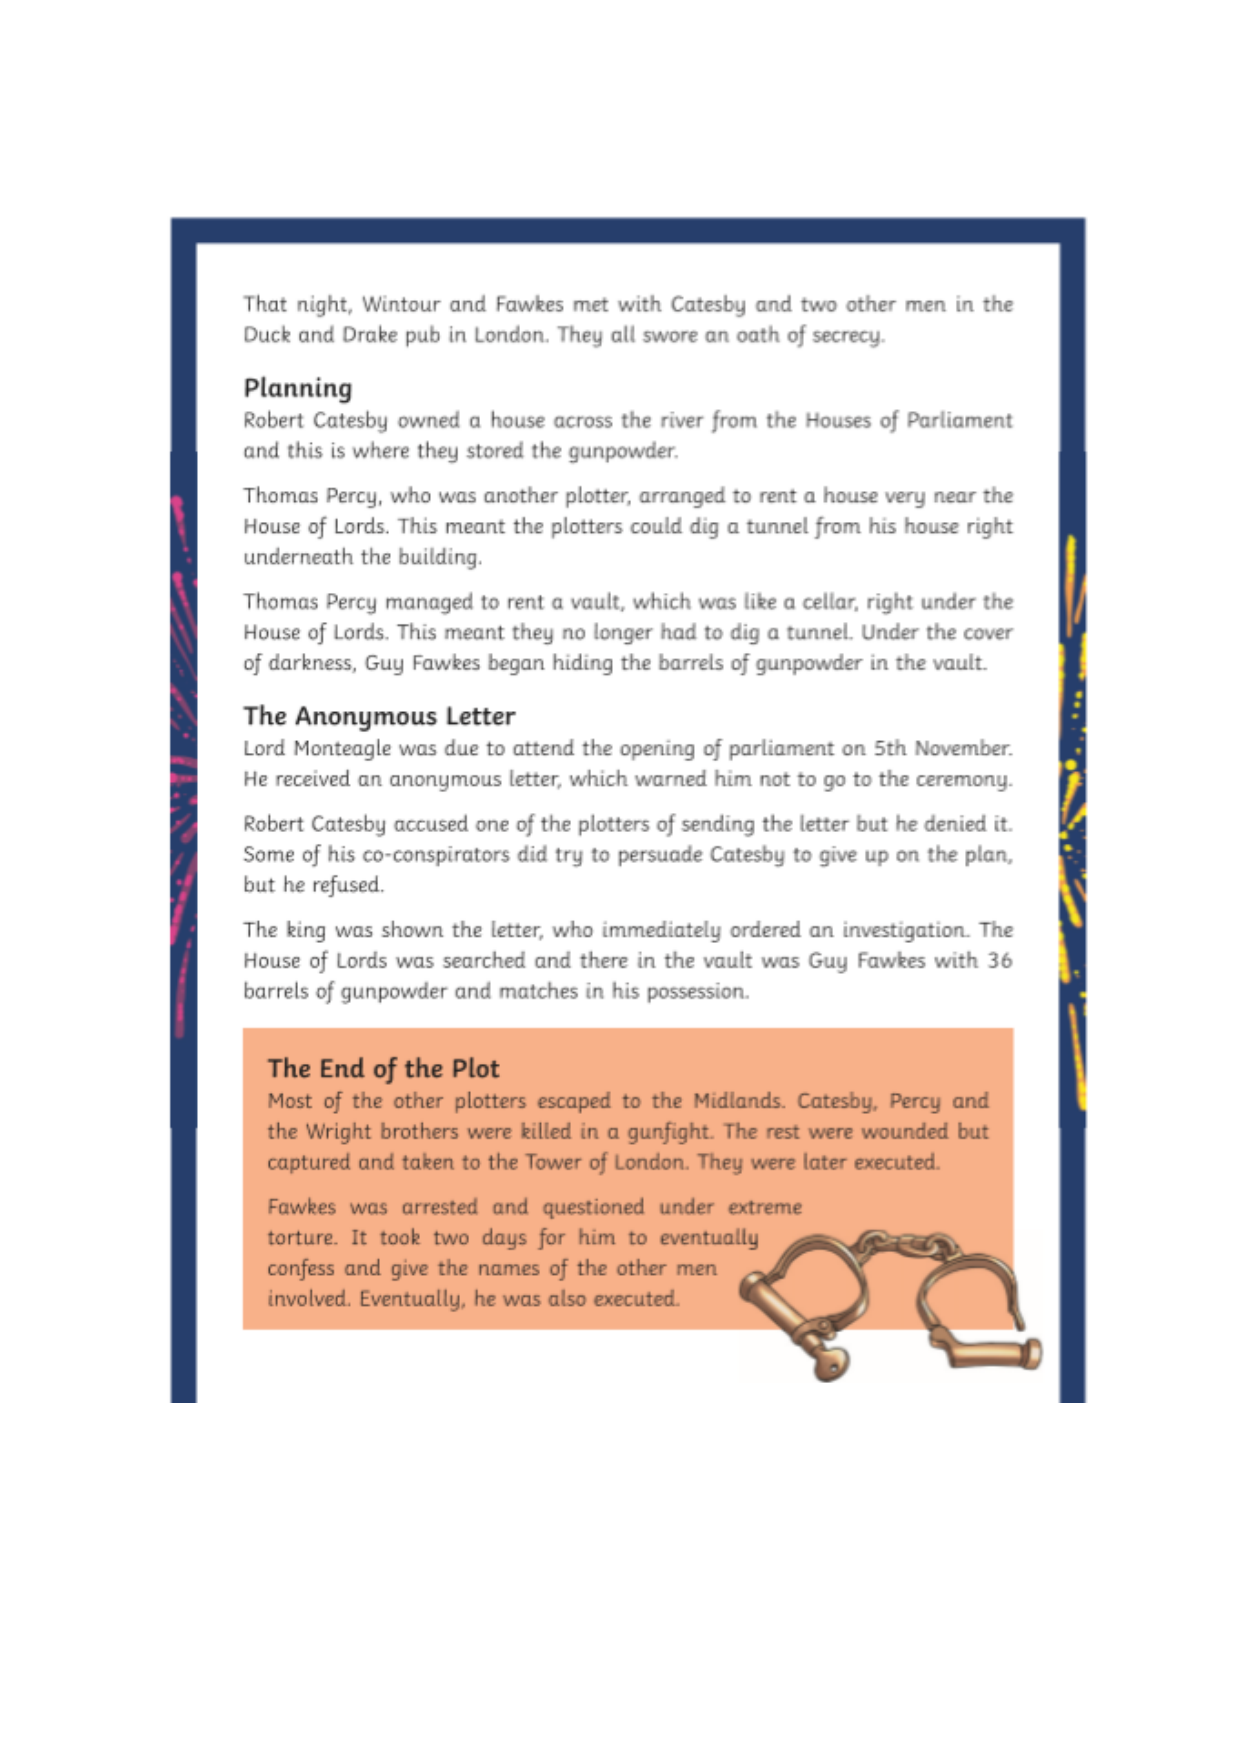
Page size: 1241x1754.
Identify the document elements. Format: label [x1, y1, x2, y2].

picture [136, 200, 1106, 1403]
